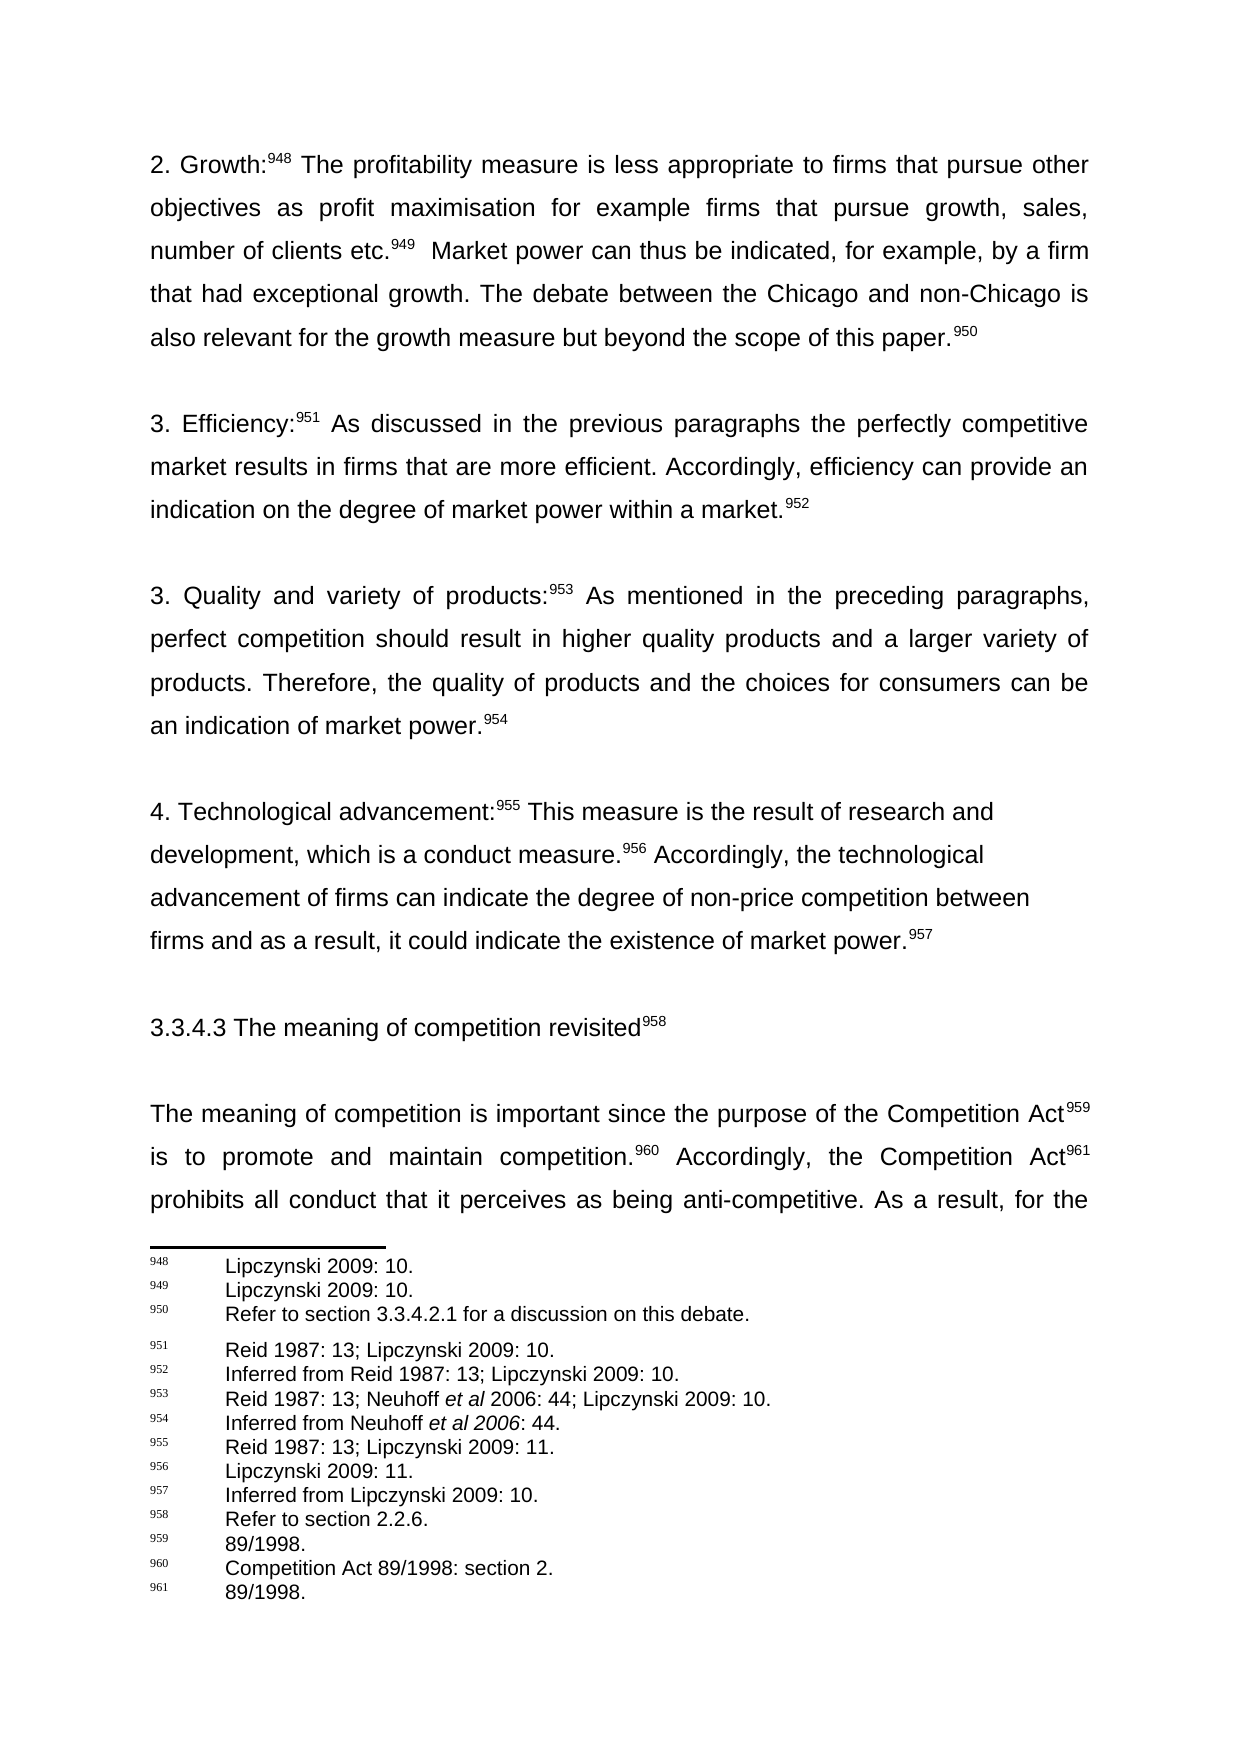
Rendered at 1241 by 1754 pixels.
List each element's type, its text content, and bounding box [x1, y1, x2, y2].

text 3. Efficiency: As discussed in the previous paragraphs the perfectly competitive market results in firms that are more efficient. Accordingly, efficiency can provide an indication on the degree of market power within a market. [150, 409, 1090, 524]
text The meaning of competition is important since the purpose of the Competition Act is to promote and maintain competition. Accordingly, the Competition Act prohibits all conduct that it perceives as being anti-competitive. As a result, for the Competition Act to be of any use, the term “competition” needs to be defined. Nevertheless, the Competition Act does not provide a definition for the term “competition.” [150, 1099, 1090, 1214]
text 3. Quality and variety of products: As mentioned in the preceding paragraphs, perfect competition should result in higher quality products and a larger variety of products. Therefore, the quality of products and the choices for consumers can be an indication of market power. [150, 581, 1090, 739]
text 4. Technological advancement: This measure is the result of research and development, which is a conduct measure. Accordingly, the technological advancement of firms can indicate the degree of non-price competition between firms and as a result, it could indicate the existence of market power. [150, 797, 1090, 955]
text 2. Growth: The profitability measure is less appropriate to firms that pursue other objectives as profit maximisation for example firms that pursue growth, sales, number of clients etc. Market power can thus be indicated, for example, by a firm that had exceptional growth. The debate between the Chicago and non-Chicago is also relevant for the growth measure but beyond the scope of this paper. [150, 150, 1090, 351]
text 3.3.4.3 The meaning of competition revisited [150, 1012, 1090, 1041]
